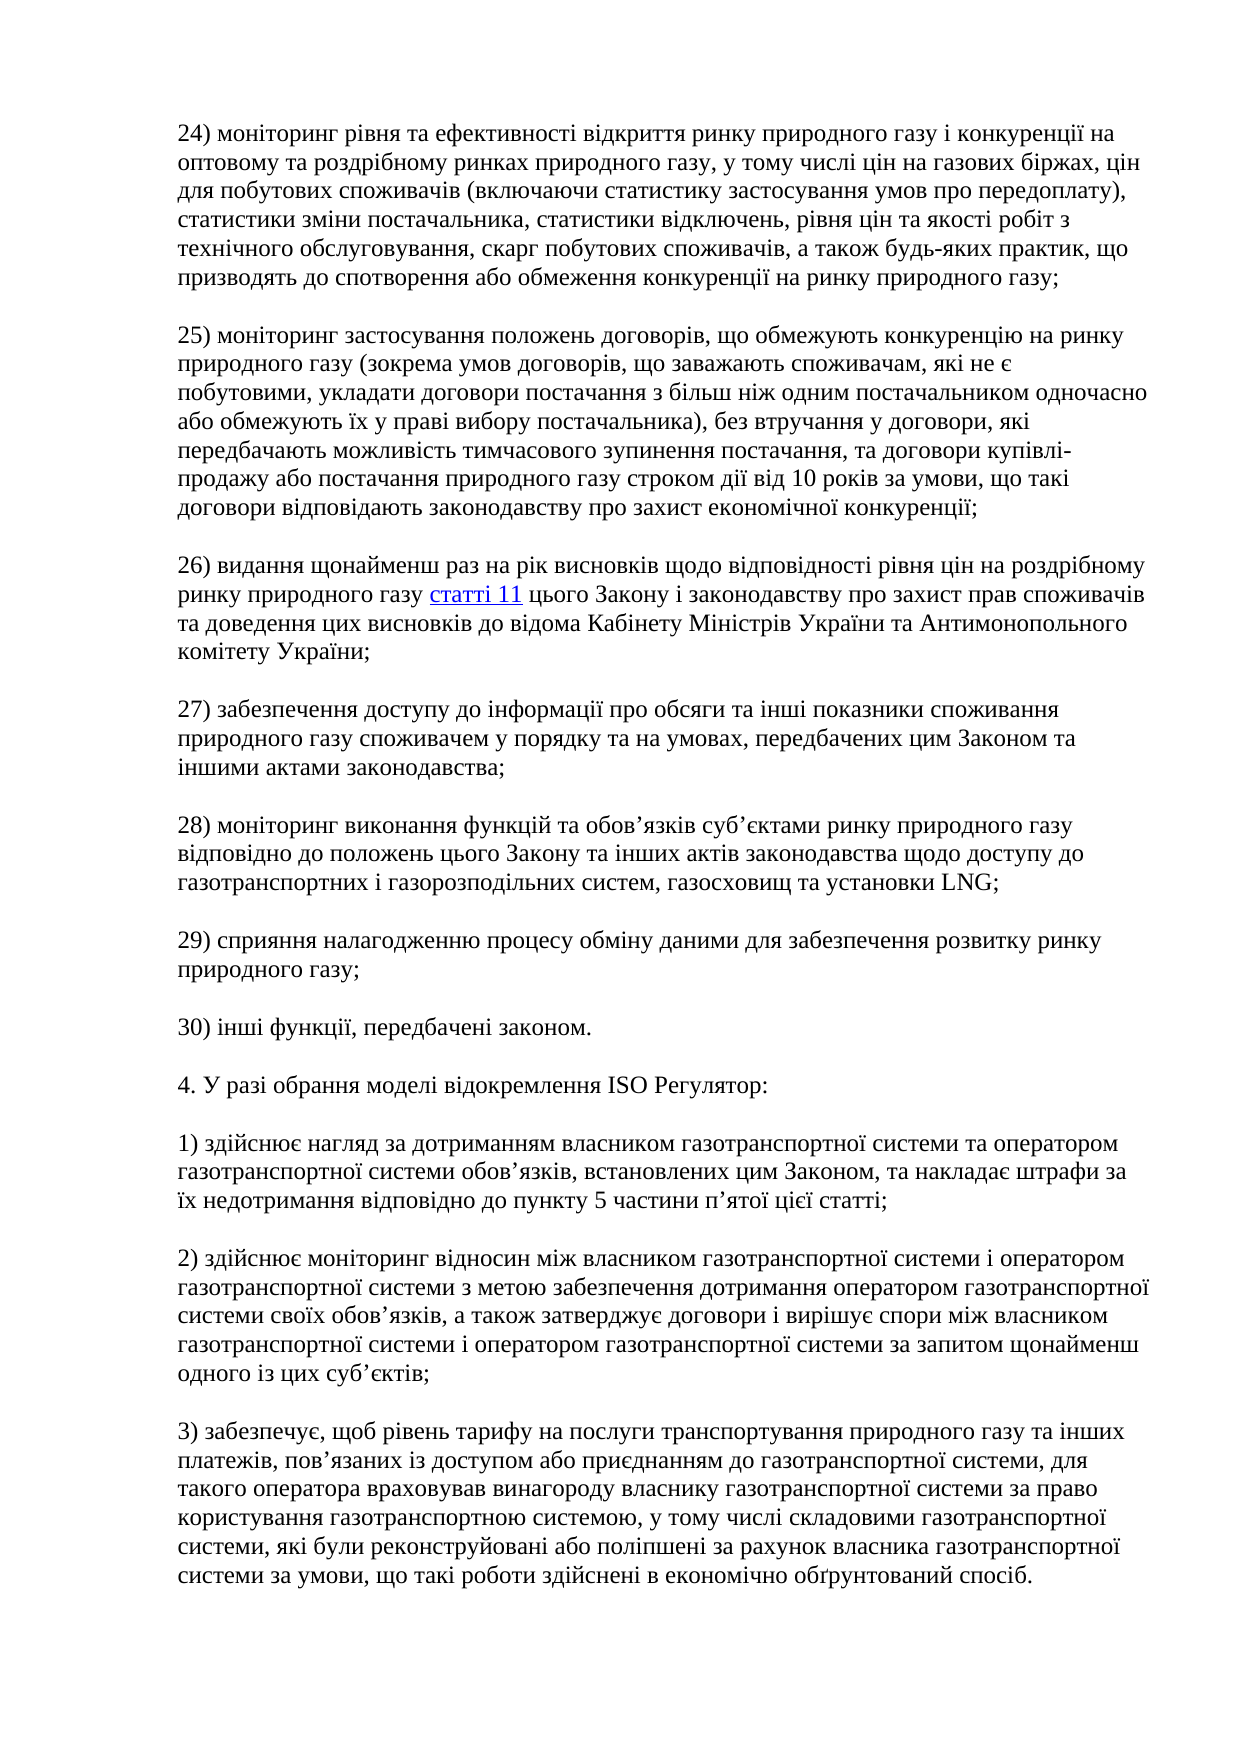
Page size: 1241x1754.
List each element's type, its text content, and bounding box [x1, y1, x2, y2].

text 4. У разі обрання моделі відокремлення ISO Регулятор: [177, 1070, 1152, 1098]
text 2) здійснює моніторинг відносин між власником газотранспортної системи і оператором газотранспортної системи з метою забезпечення дотримання оператором газотранспортної системи своїх обов’язків, а також затверджує договори і вирішує спори між власником газотранспортної системи і оператором газотранспортної системи за запитом щонайменш одного із цих суб’єктів; [177, 1243, 1152, 1387]
text 30) інші функції, передбачені законом. [177, 1012, 1152, 1041]
text 29) сприяння налагодженню процесу обміну даними для забезпечення розвитку ринку природного газу; [177, 925, 1152, 983]
text 28) моніторинг виконання функцій та обов’язків суб’єктами ринку природного газу відповідно до положень цього Закону та інших актів законодавства щодо доступу до газотранспортних і газорозподільних систем, газосховищ та установки LNG; [177, 810, 1152, 896]
text 24) моніторинг рівня та ефективності відкриття ринку природного газу і конкуренції на оптовому та роздрібному ринках природного газу, у тому числі цін на газових біржах, цін для побутових споживачів (включаючи статистику застосування умов про передоплату), статистики зміни постачальника, статистики відключень, рівня цін та якості робіт з технічного обслуговування, скарг побутових споживачів, а також будь-яких практик, що призводять до спотворення або обмеження конкуренції на ринку природного газу; [177, 118, 1152, 291]
text 1) здійснює нагляд за дотриманням власником газотранспортної системи та оператором газотранспортної системи обов’язків, встановлених цим Законом, та накладає штрафи за їх недотримання відповідно до пункту 5 частини п’ятої цієї статті; [177, 1128, 1152, 1214]
text 25) моніторинг застосування положень договорів, що обмежують конкуренцію на ринку природного газу (зокрема умов договорів, що заважають споживачам, які не є побутовими, укладати договори постачання з більш ніж одним постачальником одночасно або обмежують їх у праві вибору постачальника), без втручання у договори, які передбачають можливість тимчасового зупинення постачання, та договори купівлі-продажу або постачання природного газу строком дії від 10 років за умови, що такі договори відповідають законодавству про захист економічної конкуренції; [177, 320, 1152, 521]
text 27) забезпечення доступу до інформації про обсяги та інші показники споживання природного газу споживачем у порядку та на умовах, передбачених цим Законом та іншими актами законодавства; [177, 694, 1152, 781]
text 26) видання щонайменш раз на рік висновків щодо відповідності рівня цін на роздрібному ринку природного газу статті 11 цього Закону і законодавству про захист прав споживачів та доведення цих висновків до відома Кабінету Міністрів України та Антимонопольного комітету України; [177, 550, 1152, 665]
text 3) забезпечує, щоб рівень тарифу на послуги транспортування природного газу та інших платежів, пов’язаних із доступом або приєднанням до газотранспортної системи, для такого оператора враховував винагороду власнику газотранспортної системи за право користування газотранспортною системою, у тому числі складовими газотранспортної системи, які були реконструйовані або поліпшені за рахунок власника газотранспортної системи за умови, що такі роботи здійснені в економічно обґрунтований спосіб. [177, 1416, 1152, 1588]
